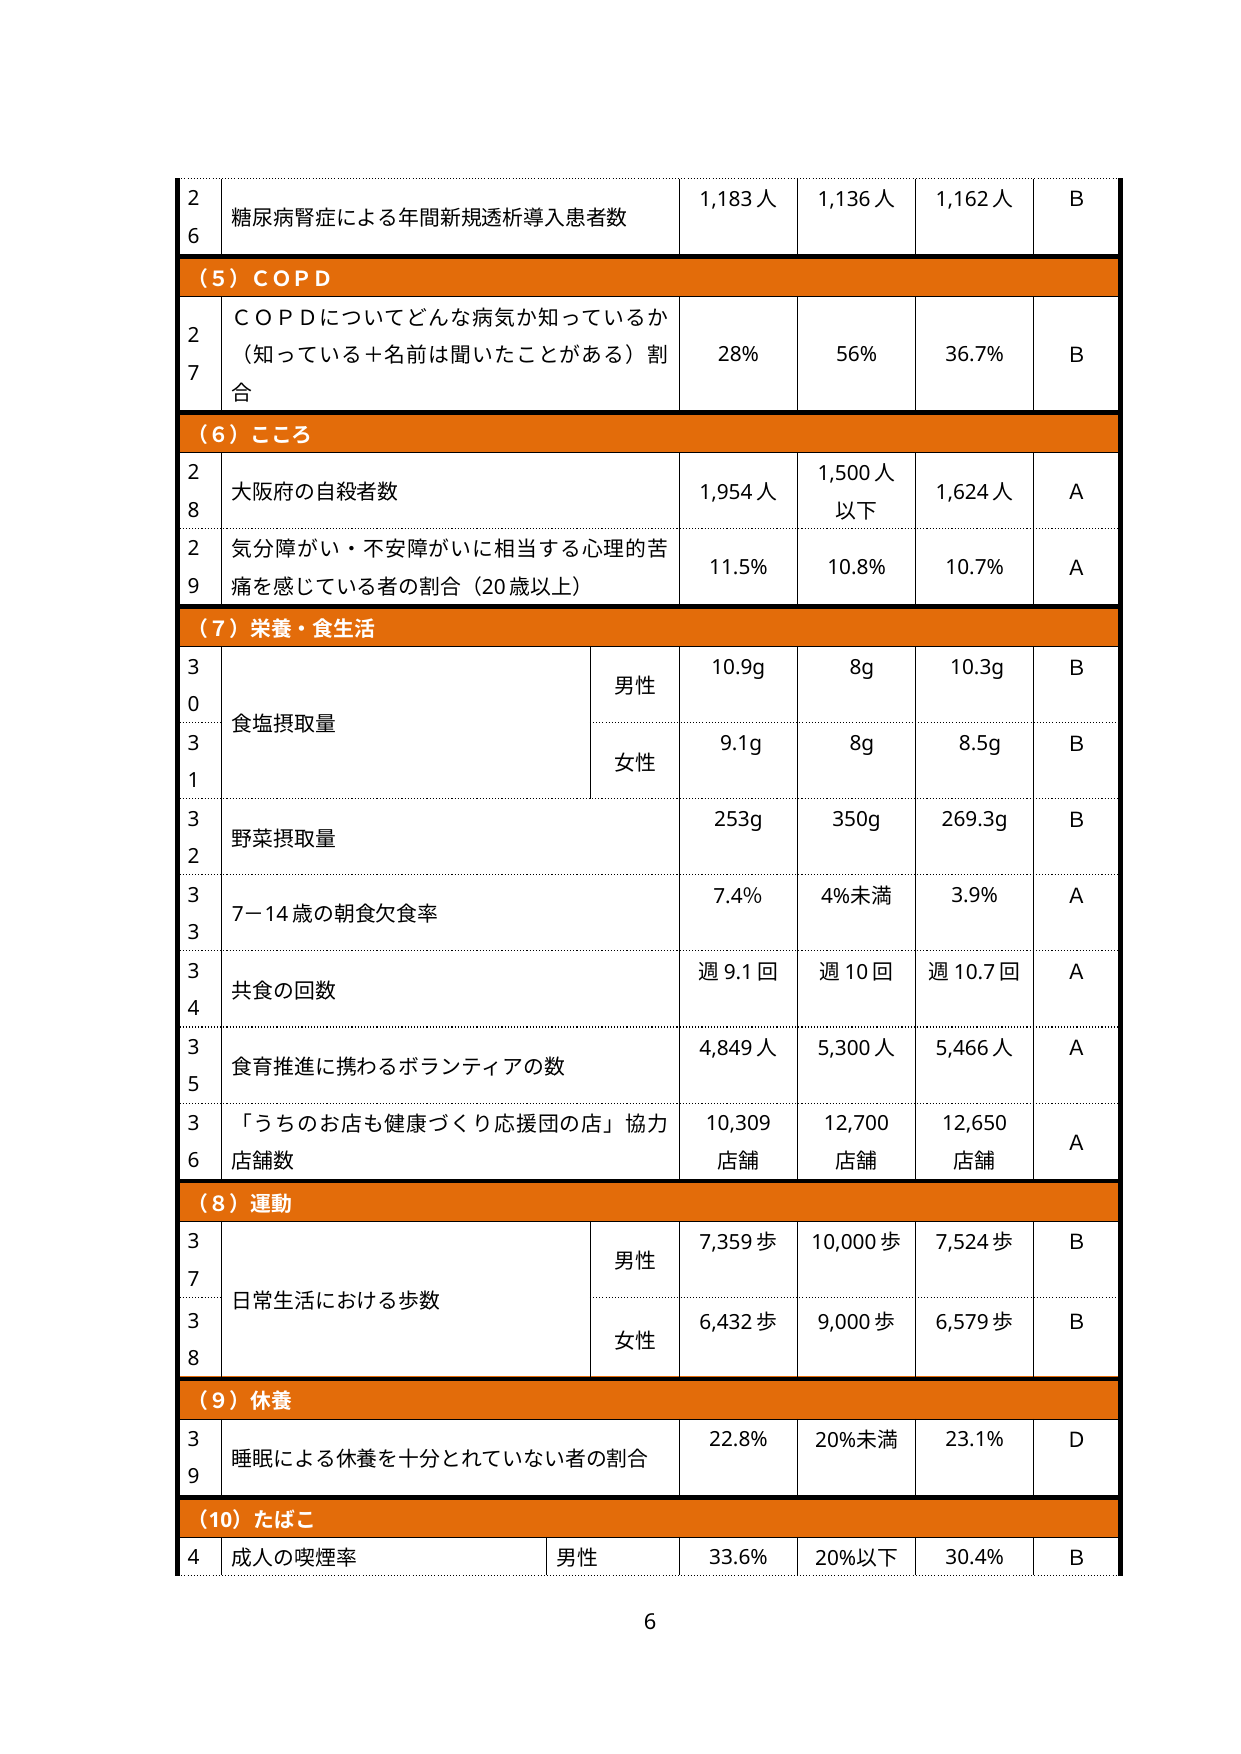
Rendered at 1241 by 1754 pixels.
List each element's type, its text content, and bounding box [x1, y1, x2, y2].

table_cell 週10.7回 [916, 950, 1033, 1026]
table_cell 7,359歩 [680, 1222, 797, 1297]
table_cell 男性 [591, 647, 679, 722]
table_cell Ａ [1034, 950, 1118, 1026]
table_cell 5,300人 [798, 1026, 915, 1102]
table_cell 「うちのお店も健康づくり応援団の店」協力店舗数 [222, 1103, 679, 1178]
table_cell 男性 [591, 1222, 679, 1297]
table_cell Ｂ [1034, 722, 1118, 798]
table_cell 35 [180, 1026, 221, 1102]
table_cell 1,162人 [916, 178, 1033, 254]
table_cell 共食の回数 [222, 950, 679, 1026]
table_cell 9.1g [680, 722, 797, 798]
table_cell 36 [180, 1103, 221, 1178]
table_cell 12,700 店舗 [798, 1103, 915, 1178]
table_cell 大阪府の自殺者数 [222, 453, 679, 528]
table_cell 1,954人 [680, 453, 797, 528]
table_cell 39 [180, 1420, 221, 1495]
table_cell Ａ [1034, 1103, 1118, 1178]
table_cell （５）ＣＯＰＤ [180, 259, 1118, 296]
table_cell 6,579歩 [916, 1297, 1033, 1376]
table_cell 野菜摂取量 [222, 798, 679, 874]
table_cell （８）運動 [180, 1183, 1118, 1221]
table_cell 12,650 店舗 [916, 1103, 1033, 1178]
table_cell 糖尿病腎症による年間新規透析導入患者数 [222, 178, 679, 254]
table_cell 4%未満 [798, 874, 915, 950]
table_cell Ｂ [1034, 1538, 1118, 1575]
table_cell （６）こころ [180, 415, 1118, 452]
table_cell 1,136人 [798, 178, 915, 254]
table_cell 253g [680, 798, 797, 874]
table_cell 20%以下 [798, 1538, 915, 1575]
table_cell 1,500人 以下 [798, 453, 915, 528]
table_cell 10.3g [916, 647, 1033, 722]
table_cell 週9.1回 [680, 950, 797, 1026]
table_cell Ｂ [1034, 647, 1118, 722]
table_cell 7－14歳の朝食欠食率 [222, 874, 679, 950]
table_cell 9,000歩 [798, 1297, 915, 1376]
table_cell 女性 [591, 1297, 679, 1376]
table_cell 10,309 店舗 [680, 1103, 797, 1178]
table_cell 28 [180, 453, 221, 528]
table_cell 10.8% [798, 528, 915, 604]
table_cell 10,000歩 [798, 1222, 915, 1297]
table_cell Ａ [1034, 1026, 1118, 1102]
table_cell 23.1% [916, 1420, 1033, 1495]
table_cell 28% [680, 297, 797, 410]
table_cell 男性 [547, 1538, 679, 1575]
table_cell 8.5g [916, 722, 1033, 798]
table_cell Ｂ [1034, 798, 1118, 874]
table_cell 32 [180, 798, 221, 874]
table_cell 7,524歩 [916, 1222, 1033, 1297]
table_cell 10.7% [916, 528, 1033, 604]
table_cell 56% [798, 297, 915, 410]
table_cell 日常生活における歩数 [222, 1222, 590, 1376]
table_cell Ｂ [1034, 297, 1118, 410]
table_cell 37 [180, 1222, 221, 1297]
table_cell 40 [180, 1538, 221, 1575]
table_cell 食育推進に携わるボランティアの数 [222, 1026, 679, 1102]
table_cell Ｂ [1034, 1222, 1118, 1297]
table_cell Ｄ [1034, 1420, 1118, 1495]
table_cell Ａ [1034, 453, 1118, 528]
table_cell 気分障がい・不安障がいに相当する心理的苦痛を感じている者の割合（20歳以上） [222, 528, 679, 604]
table_cell Ａ [1034, 528, 1118, 604]
table_cell 週10回 [798, 950, 915, 1026]
table_cell 5,466人 [916, 1026, 1033, 1102]
table_cell 7.4％ [680, 874, 797, 950]
table_cell 8g [798, 722, 915, 798]
table_cell 30 [180, 647, 221, 722]
table_cell （９）休養 [180, 1381, 1118, 1419]
table_cell 26 [180, 178, 221, 254]
table_cell 269.3g [916, 798, 1033, 874]
table_cell 4,849人 [680, 1026, 797, 1102]
table_cell 1,624人 [916, 453, 1033, 528]
table_cell ＣＯＰＤについてどんな病気か知っているか（知っている＋名前は聞いたことがある）割合 [222, 297, 679, 410]
table_cell 1,183人 [679, 178, 797, 254]
table_cell 34 [180, 950, 221, 1026]
table_cell 食塩摂取量 [222, 647, 590, 798]
table_cell 成人の喫煙率 [222, 1538, 546, 1575]
table_cell Ｂ [1034, 1297, 1118, 1376]
table_cell Ｂ [1034, 178, 1118, 254]
table_cell 20%未満 [798, 1420, 915, 1495]
table_cell 3.9% [916, 874, 1033, 950]
table_cell 38 [180, 1297, 221, 1376]
table_cell 6,432歩 [680, 1297, 797, 1376]
table_cell 36.7% [916, 297, 1033, 410]
table_cell Ａ [1034, 874, 1118, 950]
table_cell 22.8% [680, 1420, 797, 1495]
table_cell 30.4% [916, 1538, 1033, 1575]
table_cell 350g [798, 798, 915, 874]
table_cell （10）たばこ [180, 1500, 1118, 1537]
table_cell 31 [180, 722, 221, 798]
table_cell （７）栄養・食生活 [180, 609, 1118, 646]
table_cell 10.9g [680, 647, 797, 722]
table_cell 29 [180, 528, 221, 604]
table_cell 睡眠による休養を十分とれていない者の割合 [222, 1420, 679, 1495]
table_cell 女性 [591, 722, 679, 798]
table_cell 33.6% [680, 1538, 797, 1575]
table_cell 33 [180, 874, 221, 950]
table_cell 27 [180, 297, 221, 410]
table_cell 8g [798, 647, 915, 722]
table_cell 11.5% [680, 528, 797, 604]
